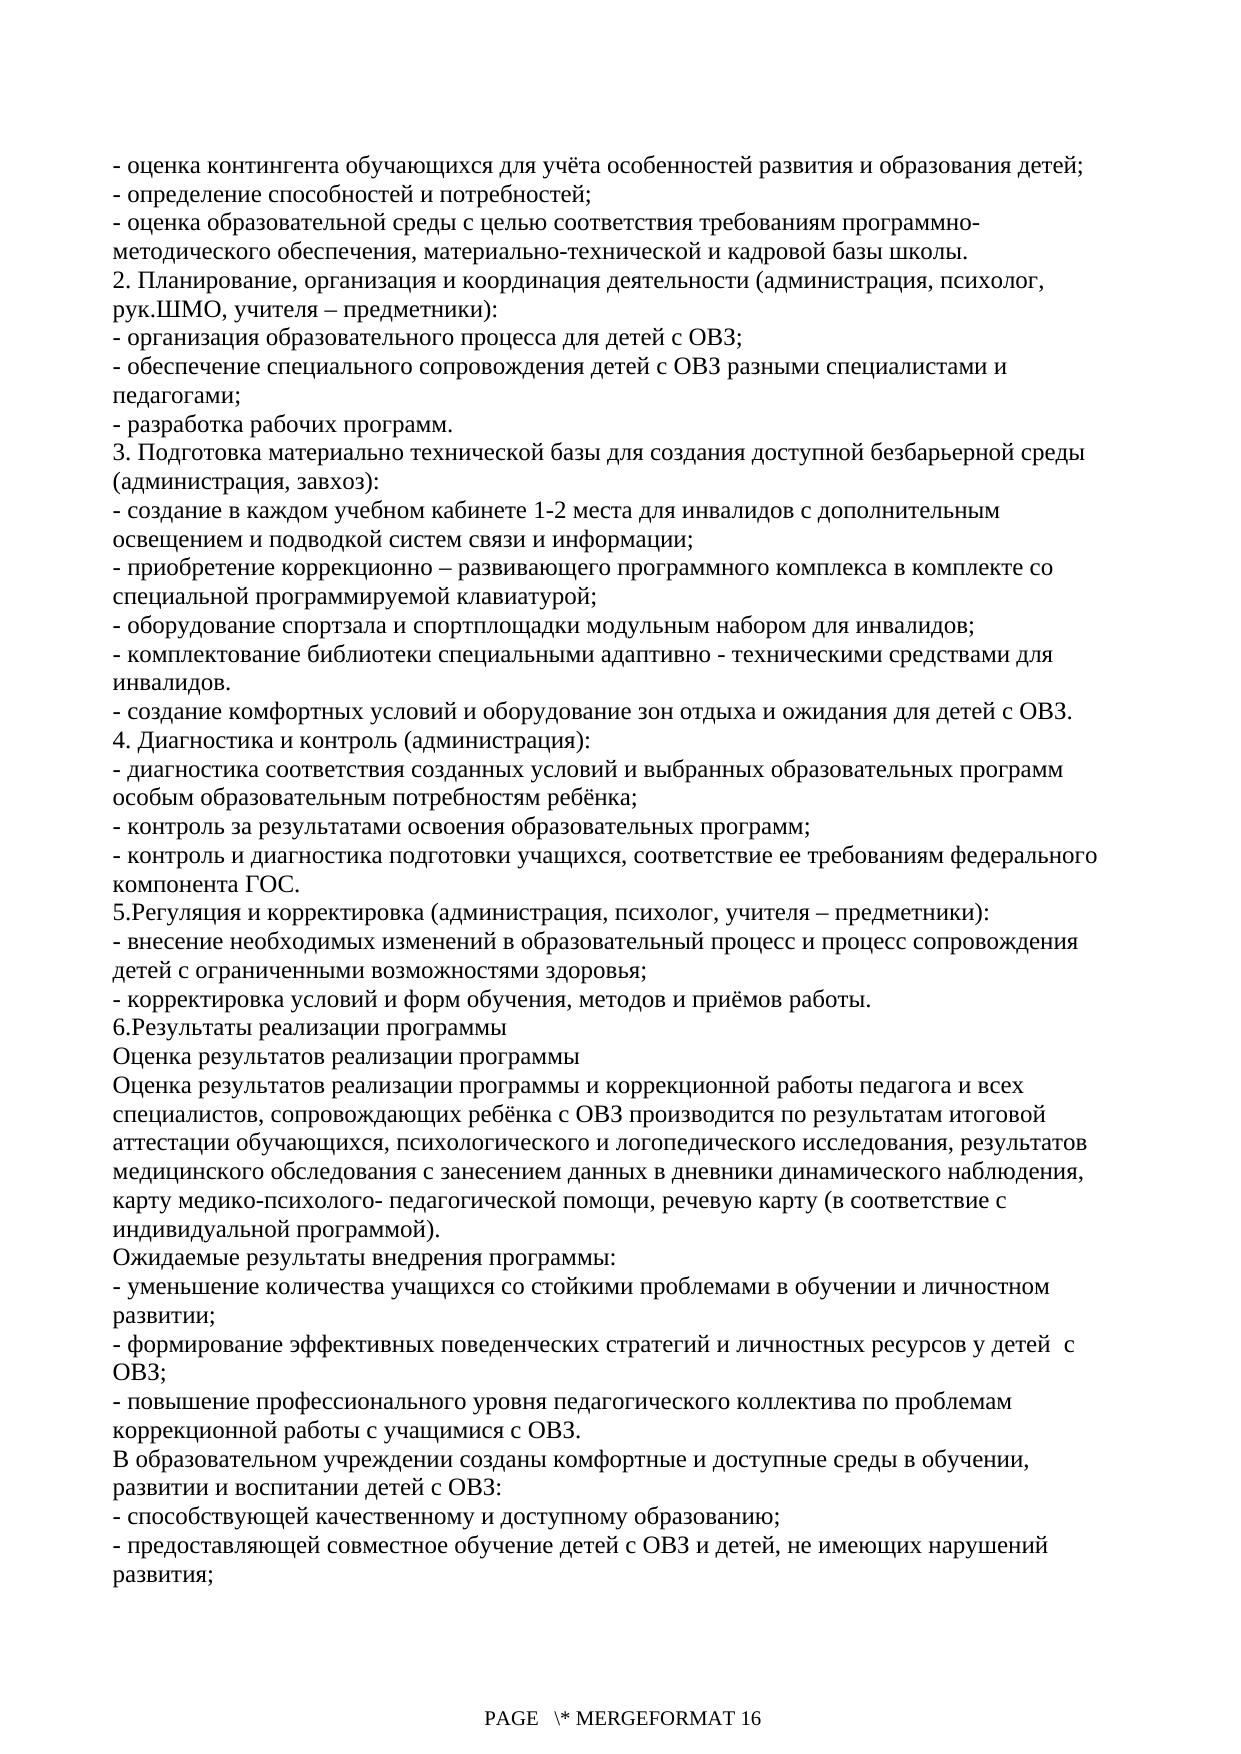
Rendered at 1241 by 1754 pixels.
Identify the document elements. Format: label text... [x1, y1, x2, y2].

text В образовательном учреждении созданы комфортные и доступные среды в обучении, развитии и воспитании детей с ОВЗ: [112, 1444, 1128, 1501]
text - корректировка условий и форм обучения, методов и приёмов работы. [112, 984, 1128, 1012]
text - способствующей качественному и доступному образованию; [112, 1501, 1128, 1530]
text - комплектование библиотеки специальными адаптивно - техническими средствами для инвалидов. [112, 639, 1128, 696]
text - оценка образовательной среды с целью соответствия требованиям программно-методического обеспечения, материально-технической и кадровой базы школы. [112, 207, 1128, 265]
text - диагностика соответствия созданных условий и выбранных образовательных программ особым образовательным потребностям ребёнка; [112, 754, 1128, 811]
text - контроль за результатами освоения образовательных программ; [112, 811, 1128, 840]
text - приобретение коррекционно – развивающего программного комплекса в комплекте со специальной программируемой клавиатурой; [112, 552, 1128, 610]
text - создание комфортных условий и оборудование зон отдыха и ожидания для детей с ОВЗ. [112, 696, 1128, 725]
text - внесение необходимых изменений в образовательный процесс и процесс сопровождения детей с ограниченными возможностями здоровья; [112, 926, 1128, 984]
text - определение способностей и потребностей; [112, 179, 1128, 207]
text - оценка контингента обучающихся для учёта особенностей развития и образования детей; [112, 150, 1128, 179]
text 6.Результаты реализации программы [112, 1012, 1128, 1041]
text Оценка результатов реализации программы и коррекционной работы педагога и всех специалистов, сопровождающих ребёнка с ОВЗ производится по результатам итоговой аттестации обучающихся, психологического и логопедического исследования, результатов медицинского обследования с занесением данных в дневники динамического наблюдения, карту медико-психолого- педагогической помощи, речевую карту (в соответствие с индивидуальной программой). [112, 1070, 1128, 1242]
text - формирование эффективных поведенческих стратегий и личностных ресурсов у детей с ОВЗ; [112, 1329, 1128, 1386]
text 5.Регуляция и корректировка (администрация, психолог, учителя – предметники): [112, 897, 1128, 926]
text 2. Планирование, организация и координация деятельности (администрация, психолог, рук.ШМО, учителя – предметники): [112, 265, 1128, 322]
text - обеспечение специального сопровождения детей с ОВЗ разными специалистами и педагогами; [112, 351, 1128, 409]
text - создание в каждом учебном кабинете 1-2 места для инвалидов с дополнительным освещением и подводкой систем связи и информации; [112, 495, 1128, 552]
text - уменьшение количества учащихся со стойкими проблемами в обучении и личностном развитии; [112, 1271, 1128, 1329]
text - предоставляющей совместное обучение детей с ОВЗ и детей, не имеющих нарушений развития; [112, 1530, 1128, 1587]
text 4. Диагностика и контроль (администрация): [112, 725, 1128, 754]
text Ожидаемые результаты внедрения программы: [112, 1242, 1128, 1271]
text - разработка рабочих программ. [112, 409, 1128, 437]
text 3. Подготовка материально технической базы для создания доступной безбарьерной среды (администрация, завхоз): [112, 437, 1128, 495]
text - повышение профессионального уровня педагогического коллектива по проблемам коррекционной работы с учащимися с ОВЗ. [112, 1386, 1128, 1444]
text Оценка результатов реализации программы [112, 1041, 1128, 1070]
text - оборудование спортзала и спортплощадки модульным набором для инвалидов; [112, 610, 1128, 639]
text - организация образовательного процесса для детей с ОВЗ; [112, 322, 1128, 351]
text - контроль и диагностика подготовки учащихся, соответствие ее требованиям федерального компонента ГОС. [112, 840, 1128, 897]
